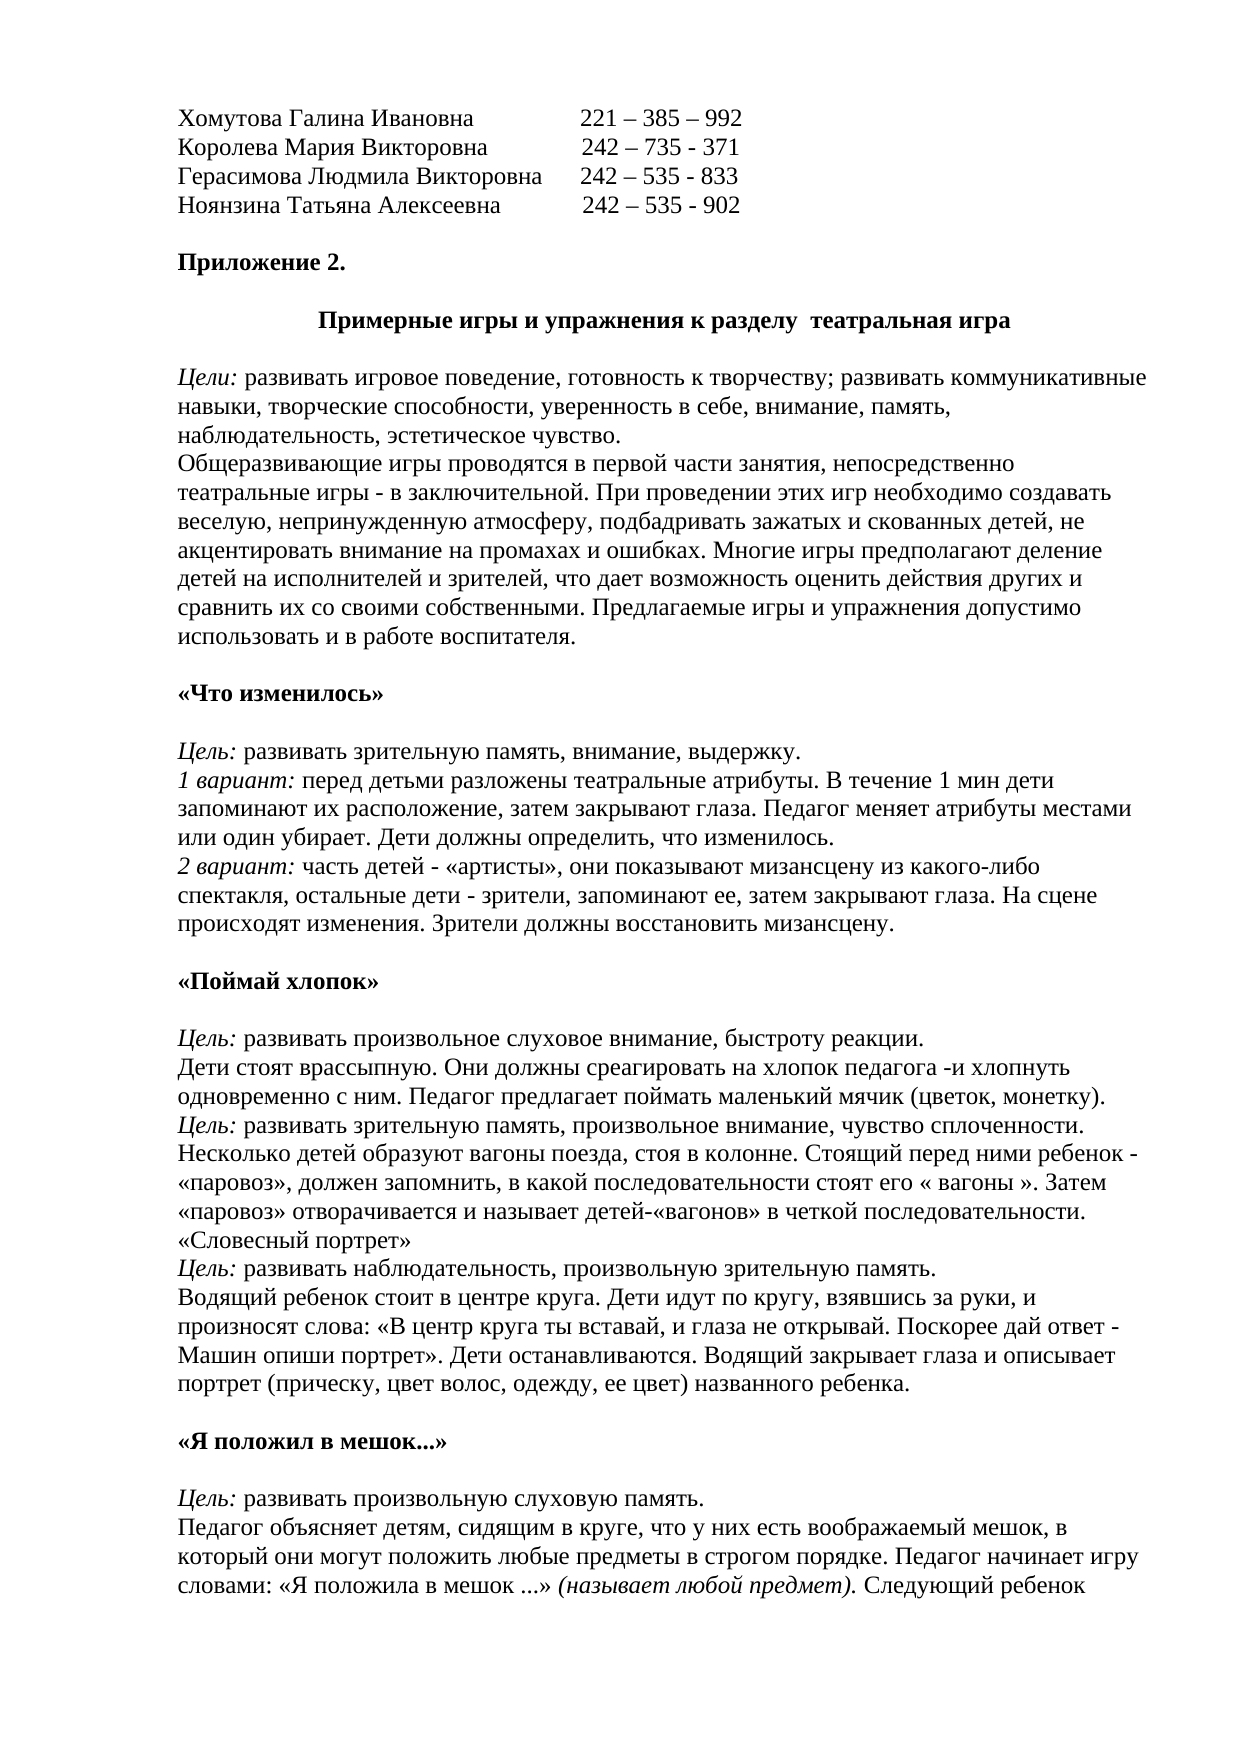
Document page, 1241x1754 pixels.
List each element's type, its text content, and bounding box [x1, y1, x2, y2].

text «Что изменилось» [177, 678, 1152, 707]
text Ноянзина Татьяна Алексеевна 242 – 535 - 902 [177, 190, 1152, 218]
text 1 вариант: перед детьми разложены театральные атрибуты. В течение 1 мин дети запоминают их расположение, затем закрывают глаза. Педагог меняет атрибуты местами или один убирает. Дети должны определить, что изменилось. [177, 765, 1152, 851]
text Примерные игры и упражнения к разделу театральная игра [177, 305, 1152, 333]
text Цель: развивать наблюдательность, произвольную зрительную память. [177, 1253, 1152, 1282]
text Цель: развивать произвольную слуховую память. [177, 1483, 1152, 1512]
text 2 вариант: часть детей - «артисты», они показывают мизансцену из какого-либо спектакля, остальные дети - зрители, запоминают ее, затем закрывают глаза. На сцене происходят изменения. Зрители должны восстановить мизансцену. [177, 851, 1151, 937]
text Цель: развивать зрительную память, произвольное внимание, чувство сплоченности. [177, 1110, 1150, 1138]
text «Поймай хлопок» [177, 966, 1152, 995]
text Королева Мария Викторовна 242 – 735 - 371 [177, 132, 1152, 161]
text Водящий ребенок стоит в центре круга. Дети идут по кругу, взявшись за руки, и произносят слова: «В центр круга ты вставай, и глаза не открывай. Поскорее дай ответ - Машин опиши портрет». Дети останавливаются. Водящий закрывает глаза и описывает портрет (прическу, цвет волос, одежду, ее цвет) названного ребенка. [177, 1282, 1152, 1397]
text Герасимова Людмила Викторовна 242 – 535 - 833 [177, 161, 1152, 190]
text Дети стоят врассыпную. Они должны среагировать на хлопок педагога -и хлопнуть одновременно с ним. Педагог предлагает поймать маленький мячик (цветок, монетку). [177, 1052, 1151, 1110]
text «Я положил в мешок...» [177, 1426, 1152, 1455]
text Несколько детей образуют вагоны поезда, стоя в колонне. Стоящий перед ними ребенок - «паровоз», должен запомнить, в какой последовательности стоят его « вагоны ». Затем «паровоз» отворачивается и называет детей-«вагонов» в четкой последовательности. [177, 1138, 1151, 1225]
text Цель: развивать зрительную память, внимание, выдержку. [177, 736, 1152, 765]
text Хомутова Галина Ивановна 221 – 385 – 992 [177, 103, 1152, 132]
text Цель: развивать произвольное слуховое внимание, быстроту реакции. [177, 1023, 1152, 1052]
text Общеразвивающие игры проводятся в первой части занятия, непосредственно театральные игры - в заключительной. При проведении этих игр необходимо создавать веселую, непринужденную атмосферу, подбадривать зажатых и скованных детей, не акцентировать внимание на промахах и ошибках. Многие игры предполагают деление детей на исполнителей и зрителей, что дает возможность оценить действия других и сравнить их со своими собственными. Предлагаемые игры и упражнения допустимо использовать и в работе воспитателя. [177, 448, 1152, 650]
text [177, 1512, 1151, 1598]
text Приложение 2. [177, 247, 1152, 276]
text Цели: развивать игровое поведение, готовность к творчеству; развивать коммуникативные навыки, творческие способности, уверенность в себе, внимание, память, наблюдательность, эстетическое чувство. [177, 362, 1152, 448]
text «Словесный портрет» [177, 1225, 1152, 1253]
